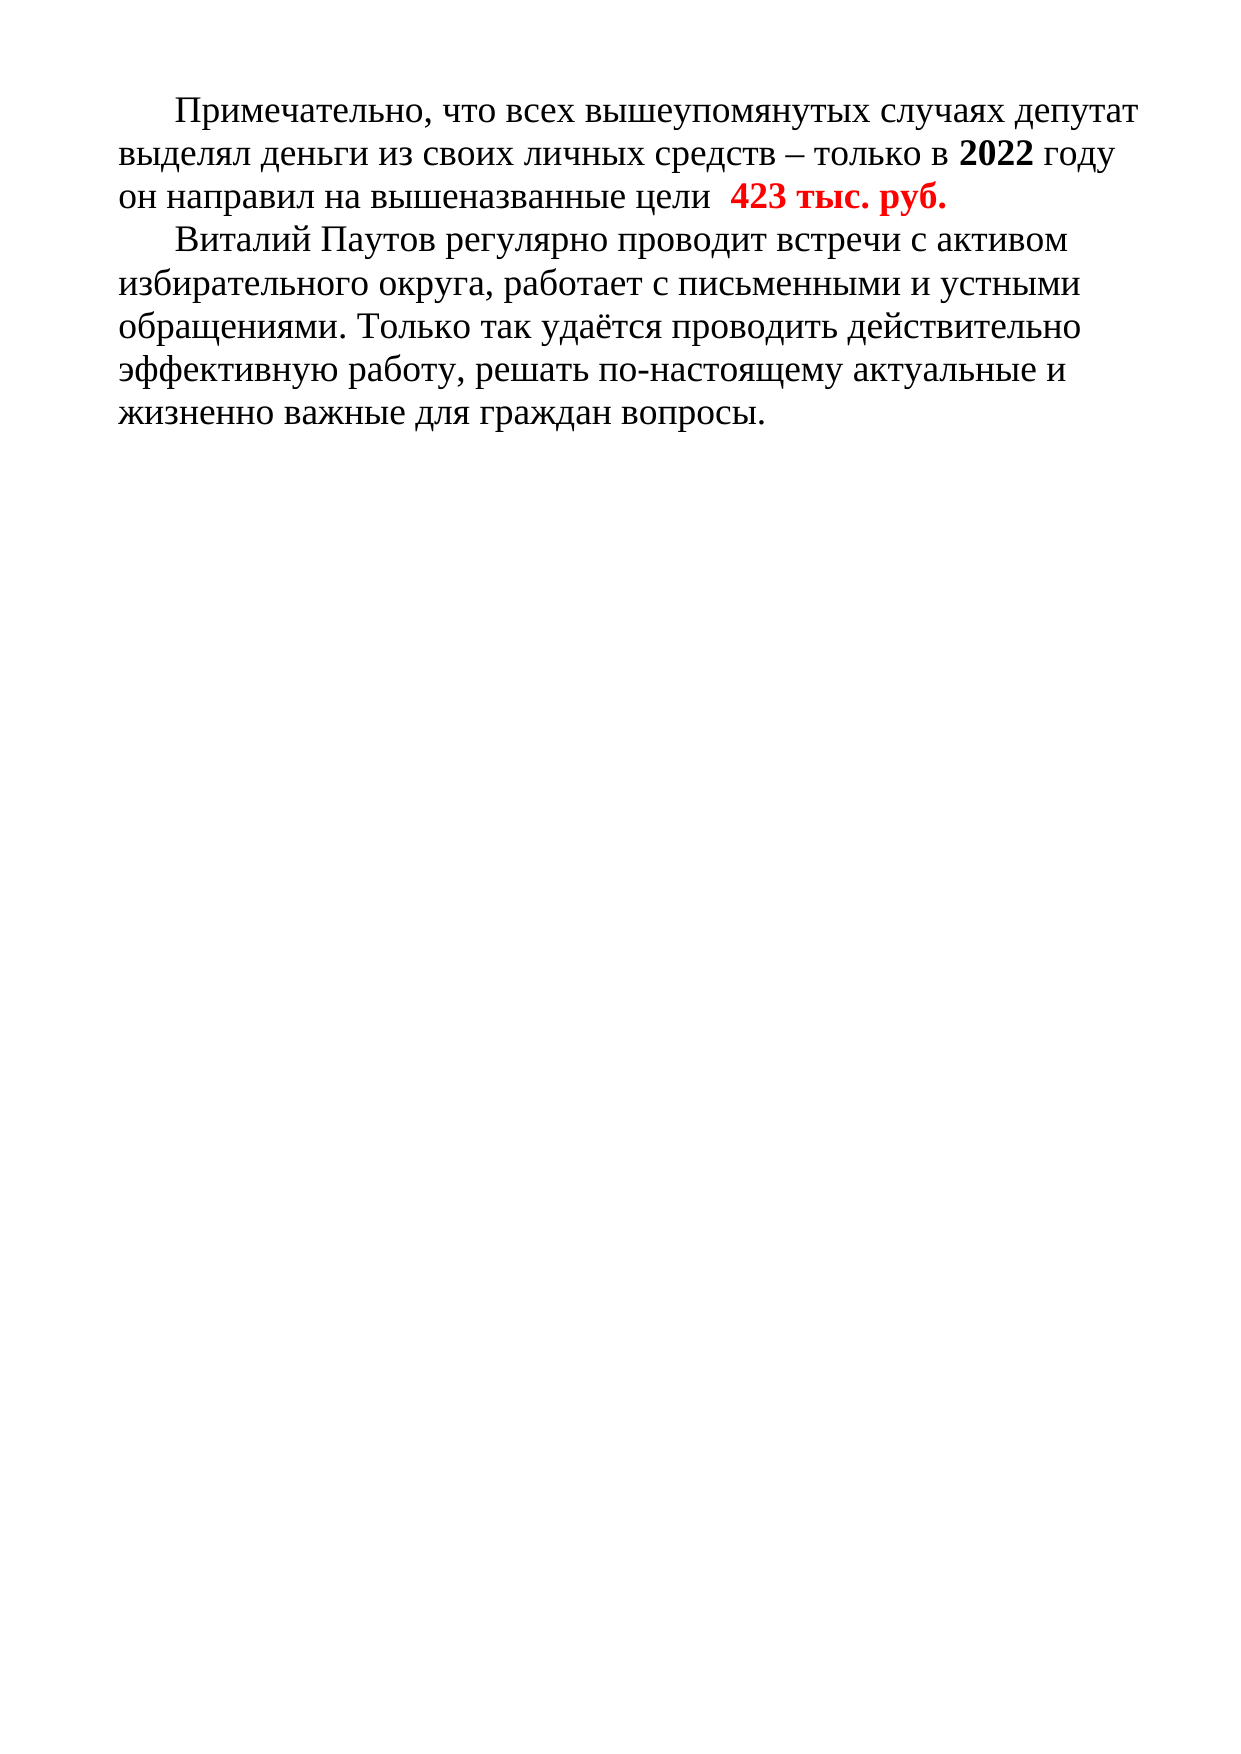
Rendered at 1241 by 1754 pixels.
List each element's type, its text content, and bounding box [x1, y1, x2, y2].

text Примечательно, что всех вышеупомянутых случаях депутат выделял деньги из своих личных средств – только в 2022 году он направил на вышеназванные цели 423 тыс. руб. [118, 87, 1152, 217]
text Виталий Паутов регулярно проводит встречи с активом избирательного округа, работает с письменными и устными обращениями. Только так удаётся проводить действительно эффективную работу, решать по-настоящему актуальные и жизненно важные для граждан вопросы. [118, 217, 1152, 432]
